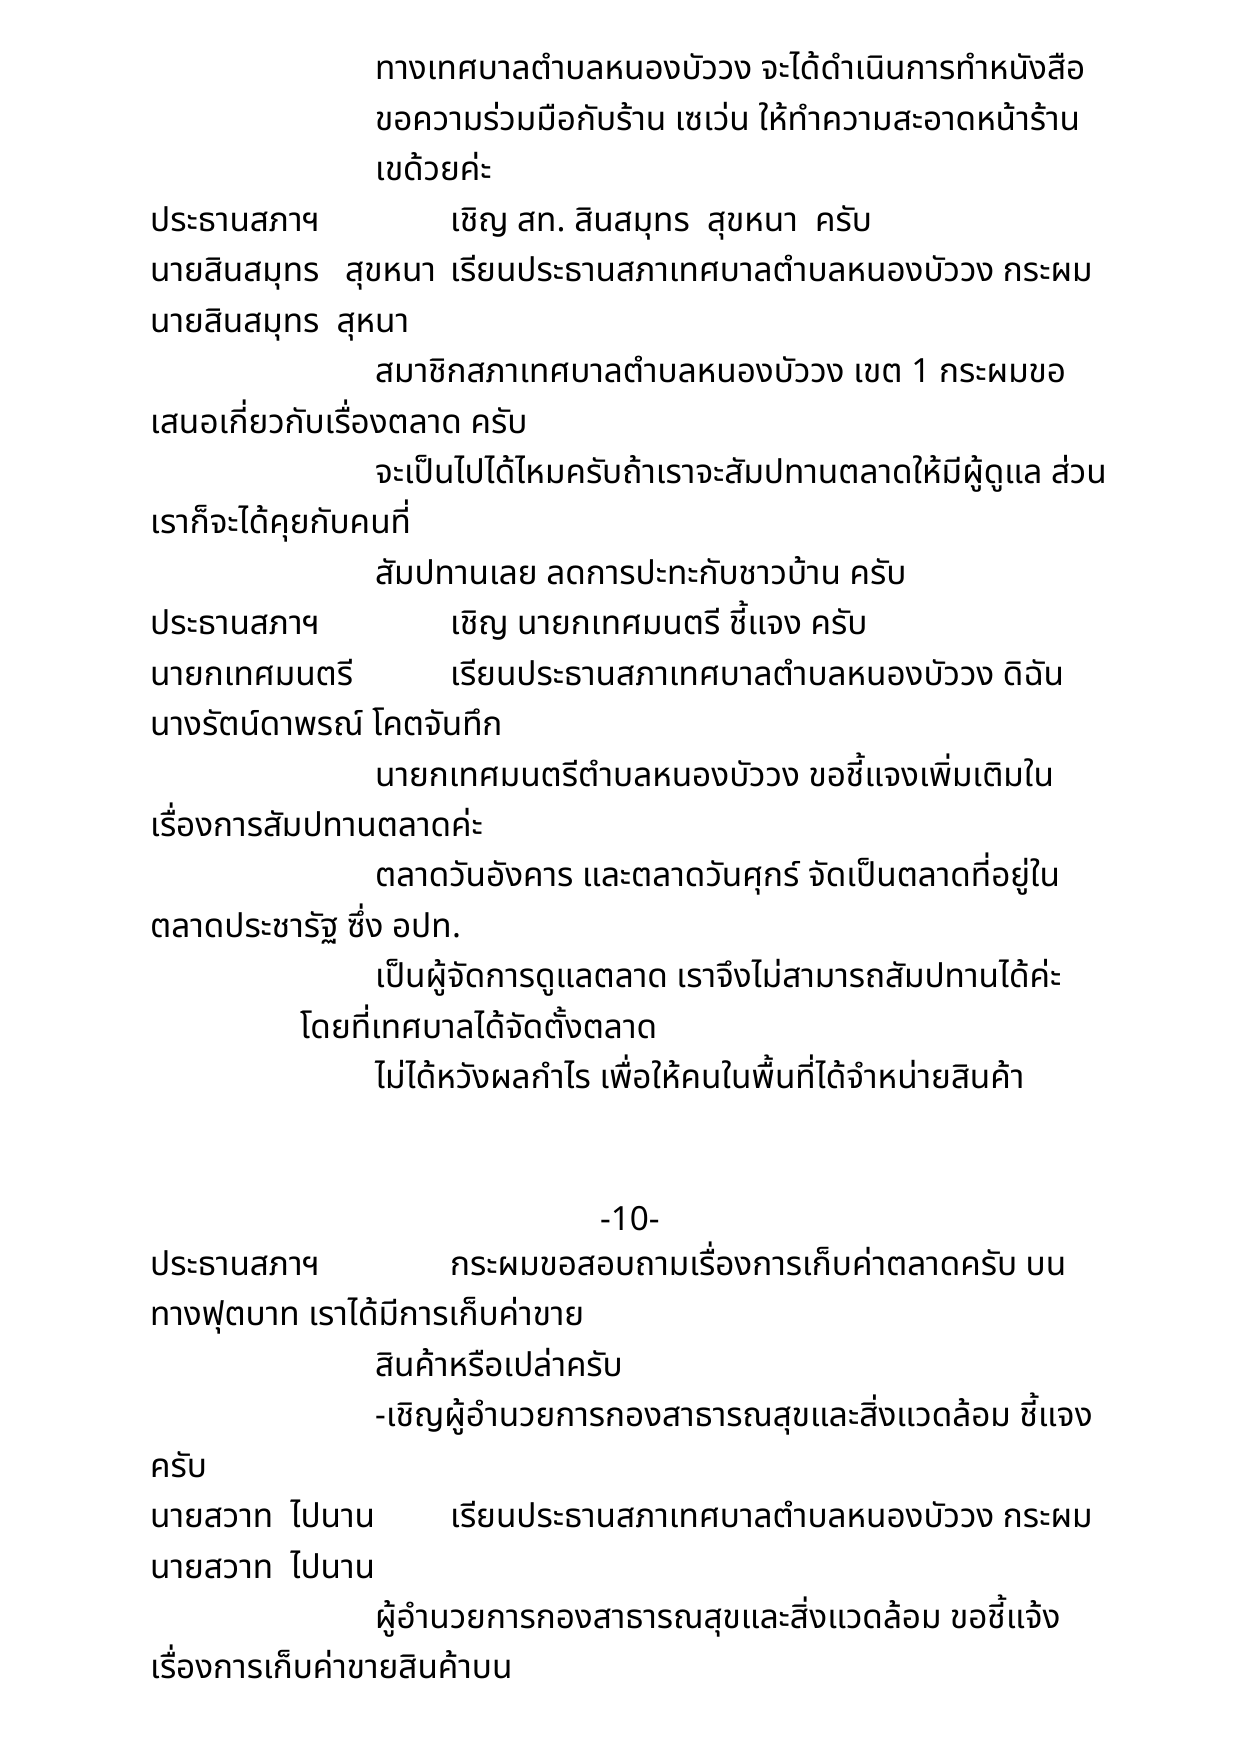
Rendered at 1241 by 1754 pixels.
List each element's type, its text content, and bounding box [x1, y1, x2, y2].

text -10- [525, 1194, 1107, 1240]
text เป็นผู้จัดการดูแลตลาด เราจึงไม่สามารถสัมปทานได้ค่ะ โดยที่เทศบาลได้จัดตั้งตลาด [300, 952, 1107, 1053]
text สินค้าหรือเปล่าครับ [150, 1341, 1107, 1391]
text ประธานสภาฯ กระผมขอสอบถามเรื่องการเก็บค่าตลาดครับ บนทางฟุตบาท เราได้มีการเก็บค่าขาย [150, 1240, 1107, 1341]
text ประธานสภาฯ เชิญ นายกเทศมนตรี ชี้แจง ครับ [150, 599, 1107, 650]
text ตลาดวันอังคาร และตลาดวันศุกร์ จัดเป็นตลาดที่อยู่ในตลาดประชารัฐ ซึ่ง อปท. [150, 851, 1107, 952]
text สมาชิกสภาเทศบาลตำบลหนองบัววง เขต 1 กระผมขอเสนอเกี่ยวกับเรื่องตลาด ครับ [150, 347, 1107, 448]
text นายสวาท ไปนาน เรียนประธานสภาเทศบาลตำบลหนองบัววง กระผมนายสวาท ไปนาน [150, 1492, 1107, 1593]
text ประธานสภาฯ เชิญ สท. สินสมุทร สุขหนา ครับ [150, 196, 1107, 246]
text ผู้อำนวยการกองสาธารณสุขและสิ่งแวดล้อม ขอชี้แจ้งเรื่องการเก็บค่าขายสินค้าบน [150, 1593, 1107, 1694]
text จะเป็นไปได้ไหมครับถ้าเราจะสัมปทานตลาดให้มีผู้ดูแล ส่วนเราก็จะได้คุยกับคนที่ [150, 448, 1107, 549]
text ไม่ได้หวังผลกำไร เพื่อให้คนในพื้นที่ได้จำหน่ายสินค้า [300, 1053, 1107, 1104]
text นายกเทศมนตรี เรียนประธานสภาเทศบาลตำบลหนองบัววง ดิฉันนางรัตน์ดาพรณ์ โคตจันทึก [150, 650, 1107, 751]
text ทางเทศบาลตำบลหนองบัววง จะได้ดำเนินการทำหนังสือขอความร่วมมือกับร้าน เซเว่น ให้ทำความสะอาดหน้าร้านเขด้วยค่ะ [375, 44, 1107, 196]
text นายกเทศมนตรีตำบลหนองบัววง ขอชี้แจงเพิ่มเติมในเรื่องการสัมปทานตลาดค่ะ [150, 751, 1107, 851]
text นายสินสมุทร สุขหนา เรียนประธานสภาเทศบาลตำบลหนองบัววง กระผมนายสินสมุทร สุหนา [150, 246, 1107, 347]
text -เชิญผู้อำนวยการกองสาธารณสุขและสิ่งแวดล้อม ชี้แจง ครับ [150, 1391, 1107, 1492]
text สัมปทานเลย ลดการปะทะกับชาวบ้าน ครับ [150, 549, 1107, 599]
